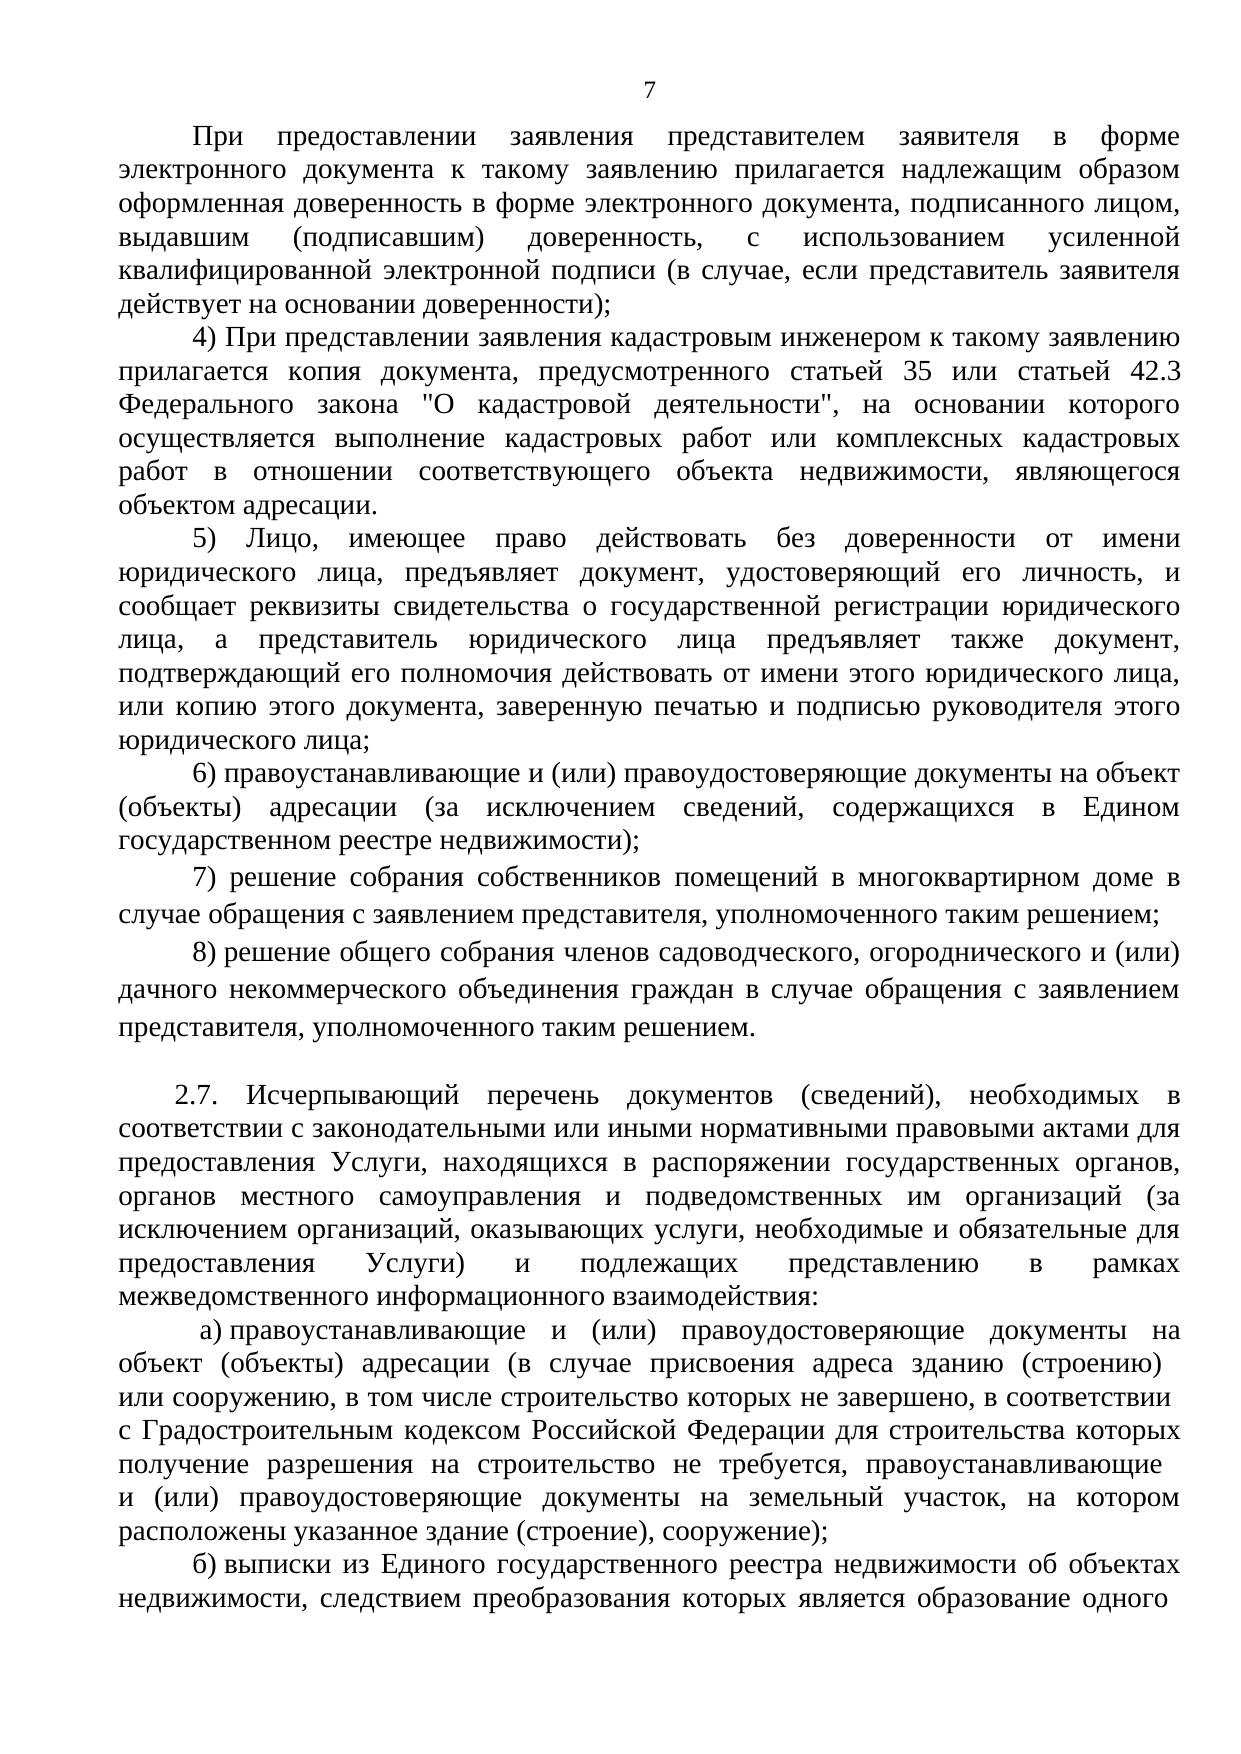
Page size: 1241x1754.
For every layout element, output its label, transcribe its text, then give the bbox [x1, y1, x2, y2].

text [118, 1547, 1181, 1614]
text 7) решение собрания собственников помещений в многоквартирном доме в случае обращения с заявлением представителя, уполномоченного таким решением; [118, 856, 1181, 931]
text а) правоустанавливающие и (или) правоудостоверяющие документы на объект (объекты) адресации (в случае присвоения адреса зданию (строению) или сооружению, в том числе строительство которых не завершено, в соответствии с Градостроительным кодексом Российской Федерации для строительства которых получение разрешения на строительство не требуется, правоустанавливающие и (или) правоудостоверяющие документы на земельный участок, на котором расположены указанное здание (строение), сооружение); [118, 1312, 1181, 1547]
text 8) решение общего собрания членов садоводческого, огороднического и (или) дачного некоммерческого объединения граждан в случае обращения с заявлением представителя, уполномоченного таким решением. [118, 931, 1181, 1043]
text При предоставлении заявления представителем заявителя в форме электронного документа к такому заявлению прилагается надлежащим образом оформленная доверенность в форме электронного документа, подписанного лицом, выдавшим (подписавшим) доверенность, с использованием усиленной квалифицированной электронной подписи (в случае, если представитель заявителя действует на основании доверенности); [118, 118, 1181, 319]
text 4) При представлении заявления кадастровым инженером к такому заявлению прилагается копия документа, предусмотренного статьей 35 или статьей 42.3 Федерального закона "О кадастровой деятельности", на основании которого осуществляется выполнение кадастровых работ или комплексных кадастровых работ в отношении соответствующего объекта недвижимости, являющегося объектом адресации. [118, 319, 1181, 521]
text 2.7. Исчерпывающий перечень документов (сведений), необходимых в соответствии с законодательными или иными нормативными правовыми актами для предоставления Услуги, находящихся в распоряжении государственных органов, органов местного самоуправления и подведомственных им организаций (за исключением организаций, оказывающих услуги, необходимые и обязательные для предоставления Услуги) и подлежащих представлению в рамках межведомственного информационного взаимодействия: [118, 1077, 1181, 1312]
text 6) правоустанавливающие и (или) правоудостоверяющие документы на объект (объекты) адресации (за исключением сведений, содержащихся в Едином государственном реестре недвижимости); [118, 755, 1181, 856]
text 5) Лицо, имеющее право действовать без доверенности от имени юридического лица, предъявляет документ, удостоверяющий его личность, и сообщает реквизиты свидетельства о государственной регистрации юридического лица, а представитель юридического лица предъявляет также документ, подтверждающий его полномочия действовать от имени этого юридического лица, или копию этого документа, заверенную печатью и подписью руководителя этого юридического лица; [118, 521, 1181, 755]
